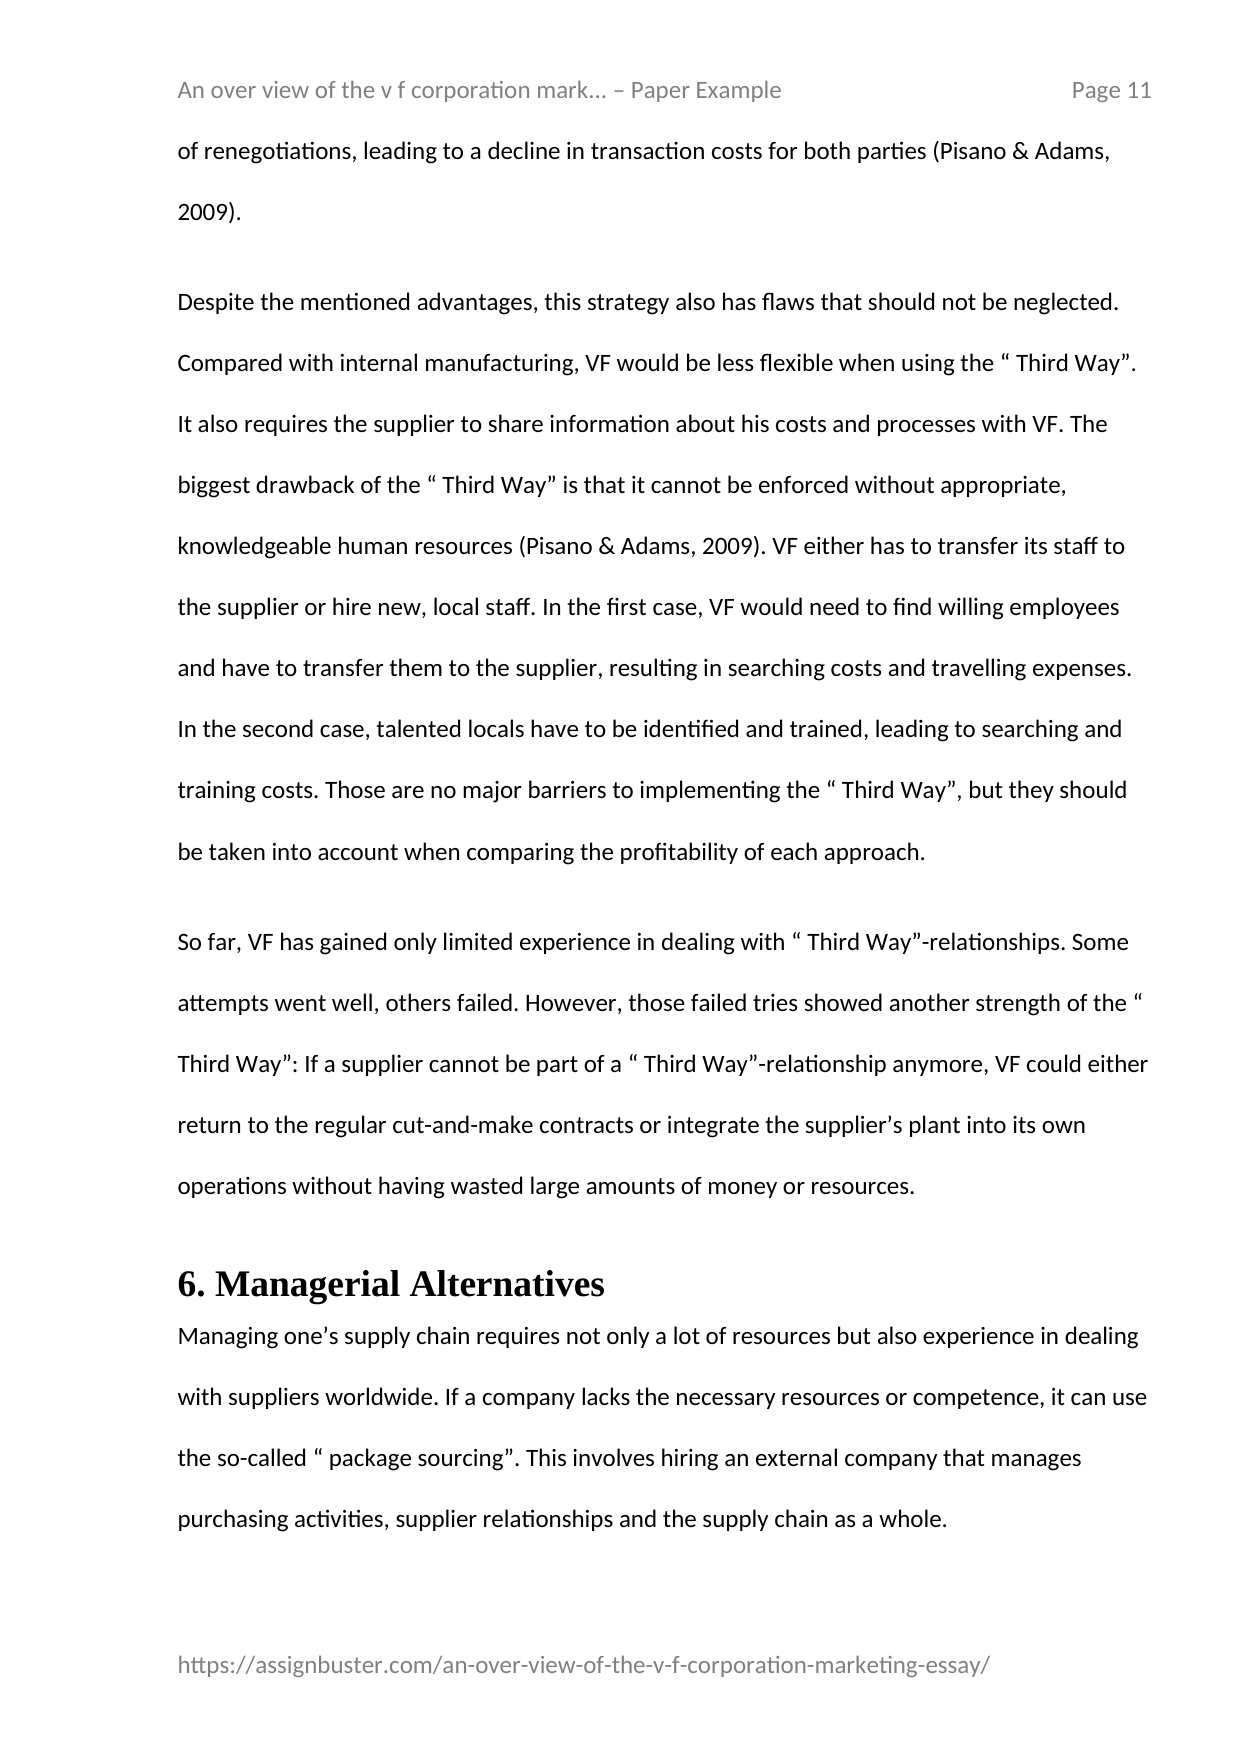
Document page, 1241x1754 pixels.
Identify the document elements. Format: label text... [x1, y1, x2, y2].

text Despite the mentioned advantages, this strategy also has flaws that should not be neglected. Compared with internal manufacturing, VF would be less flexible when using the “ Third Way”. It also requires the supplier to share information about his costs and processes with VF. The biggest drawback of the “ Third Way” is that it cannot be enforced without appropriate, knowledgeable human resources (Pisano & Adams, 2009). VF either has to transfer its staff to the supplier or hire new, local staff. In the first case, VF would need to find willing employees and have to transfer them to the supplier, resulting in searching costs and travelling expenses. In the second case, talented locals have to be identified and trained, leading to searching and training costs. Those are no major barriers to implementing the “ Third Way”, but they should be taken into account when comparing the profitability of each approach. [177, 286, 1152, 866]
text So far, VF has gained only limited experience in dealing with “ Third Way”-relationships. Some attempts went well, others failed. However, those failed tries showed another strength of the “ Third Way”: If a supplier cannot be part of a “ Third Way”-relationship anymore, VF could either return to the regular cut-and-make contracts or integrate the supplier’s plant into its own operations without having wasted large amounts of money or resources. [177, 926, 1152, 1201]
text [177, 135, 1152, 226]
text Managing one’s supply chain requires not only a lot of resources but also experience in dealing with suppliers worldwide. If a company lacks the necessary resources or competence, it can use the so-called “ package sourcing”. This involves hiring an external company that manages purchasing activities, supplier relationships and the supply chain as a whole. [177, 1320, 1152, 1534]
subtitle 6. Managerial Alternatives [177, 1261, 1152, 1304]
